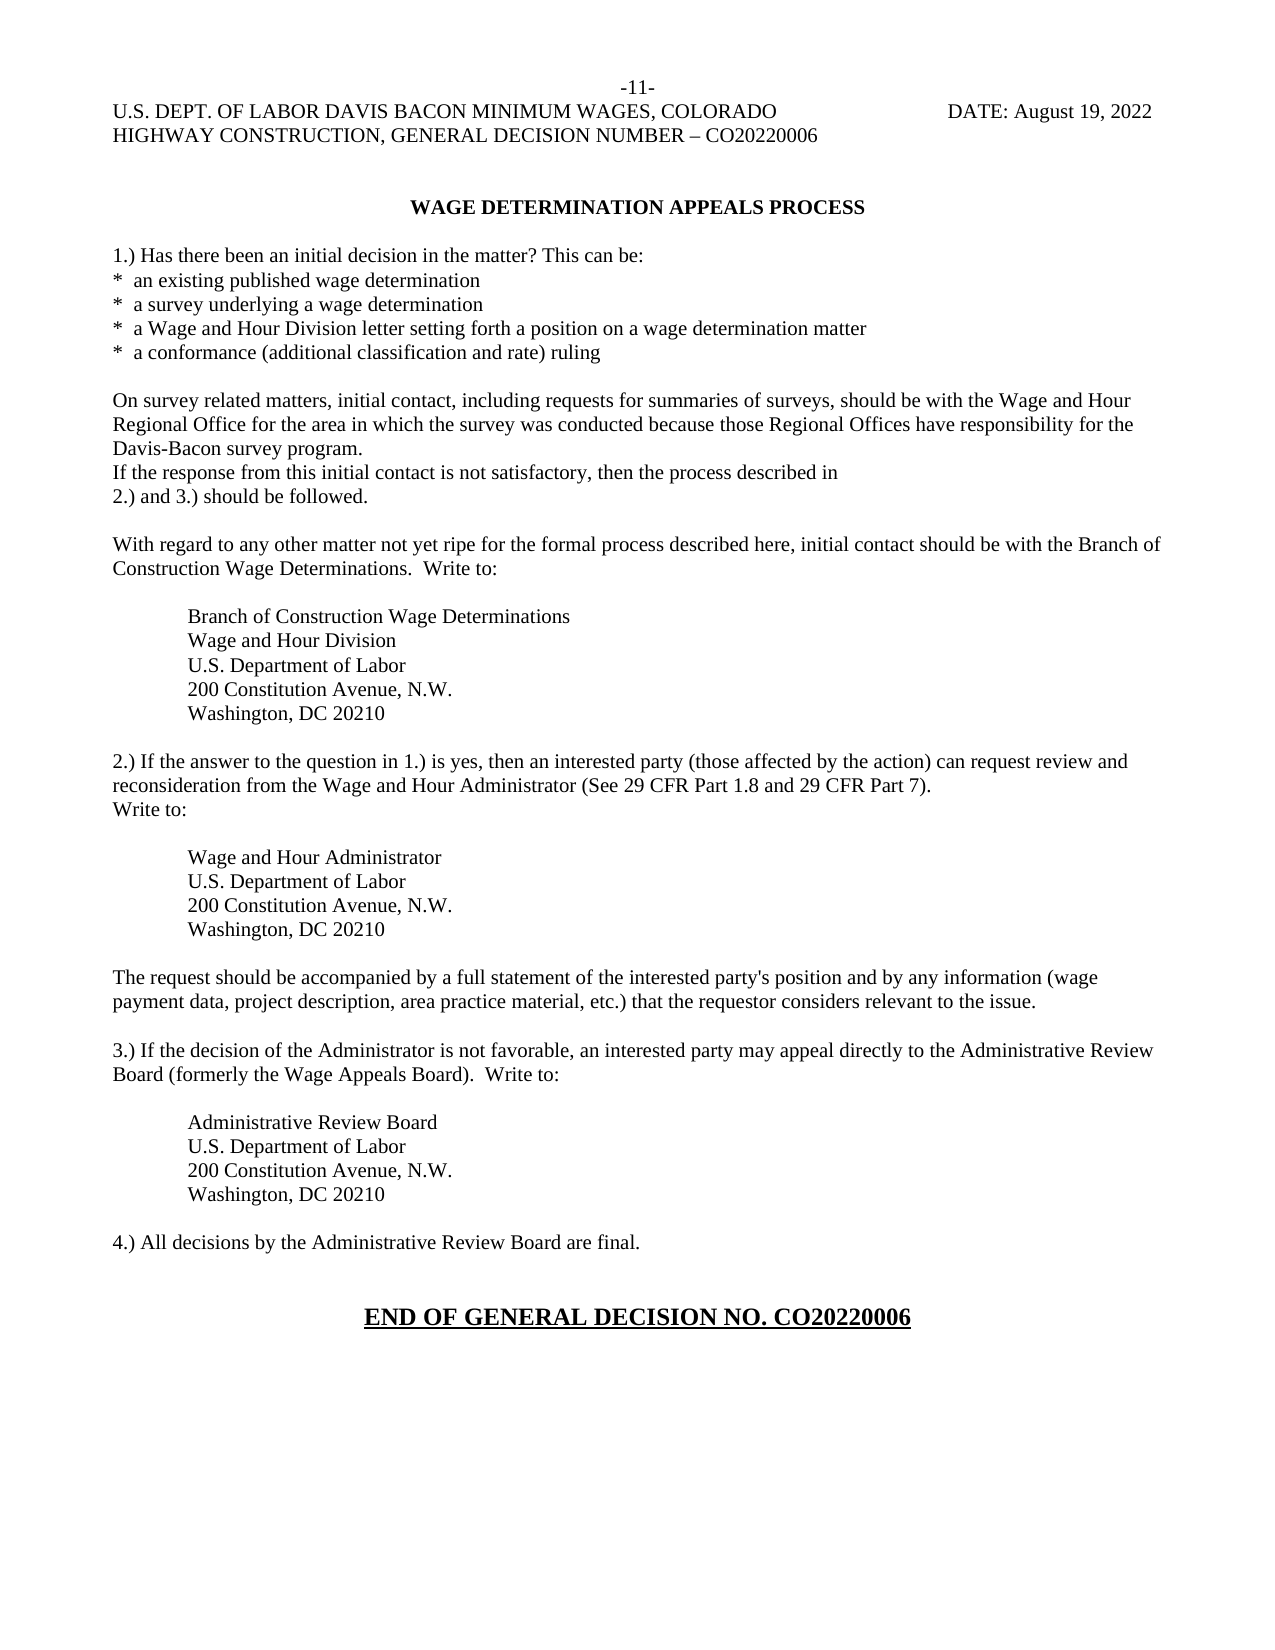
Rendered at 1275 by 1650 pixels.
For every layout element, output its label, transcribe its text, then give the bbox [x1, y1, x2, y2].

text On survey related matters, initial contact, including requests for summaries of surveys, should be with the Wage and Hour Regional Office for the area in which the survey was conducted because those Regional Offices have responsibility for the Davis-Bacon survey program. [112, 388, 1162, 460]
text U.S. Department of Labor [112, 869, 1162, 893]
text 4.) All decisions by the Administrative Review Board are final. [112, 1230, 1162, 1254]
text 200 Constitution Avenue, N.W. [112, 1158, 1162, 1182]
text Construction Wage Determinations. Write to: [112, 556, 1162, 580]
text Branch of Construction Wage Determinations [112, 604, 1162, 628]
text If the response from this initial contact is not satisfactory, then the process described in [112, 460, 1162, 484]
text * an existing published wage determination [112, 267, 1162, 292]
text Administrative Review Board [112, 1110, 1162, 1134]
text With regard to any other matter not yet ripe for the formal process described here, initial contact should be with the Branch of [112, 532, 1162, 556]
text Write to: [112, 797, 1162, 821]
text 1.) Has there been an initial decision in the matter? This can be: [112, 243, 1162, 267]
text Washington, DC 20210 [112, 701, 1162, 725]
text WAGE DETERMINATION APPEALS PROCESS [112, 195, 1162, 219]
text 2.) and 3.) should be followed. [112, 484, 1162, 508]
text 200 Constitution Avenue, N.W. [112, 893, 1162, 917]
text 3.) If the decision of the Administrator is not favorable, an interested party may appeal directly to the Administrative Review Board (formerly the Wage Appeals Board). Write to: [112, 1037, 1162, 1086]
text Washington, DC 20210 [112, 917, 1162, 941]
text Washington, DC 20210 [112, 1182, 1162, 1206]
text * a Wage and Hour Division letter setting forth a position on a wage determination matter [112, 316, 1162, 340]
text Wage and Hour Administrator [112, 845, 1162, 869]
text * a survey underlying a wage determination [112, 292, 1162, 316]
text U.S. Department of Labor [112, 652, 1162, 677]
text Wage and Hour Division [112, 628, 1162, 652]
text * a conformance (additional classification and rate) ruling [112, 340, 1162, 364]
text 200 Constitution Avenue, N.W. [112, 677, 1162, 701]
text END OF GENERAL DECISION NO. CO20220006 [112, 1302, 1162, 1331]
text U.S. Department of Labor [112, 1134, 1162, 1158]
text 2.) If the answer to the question in 1.) is yes, then an interested party (those affected by the action) can request review and reconsideration from the Wage and Hour Administrator (See 29 CFR Part 1.8 and 29 CFR Part 7). [112, 749, 1162, 797]
text The request should be accompanied by a full statement of the interested party's position and by any information (wage payment data, project description, area practice material, etc.) that the requestor considers relevant to the issue. [112, 965, 1162, 1013]
